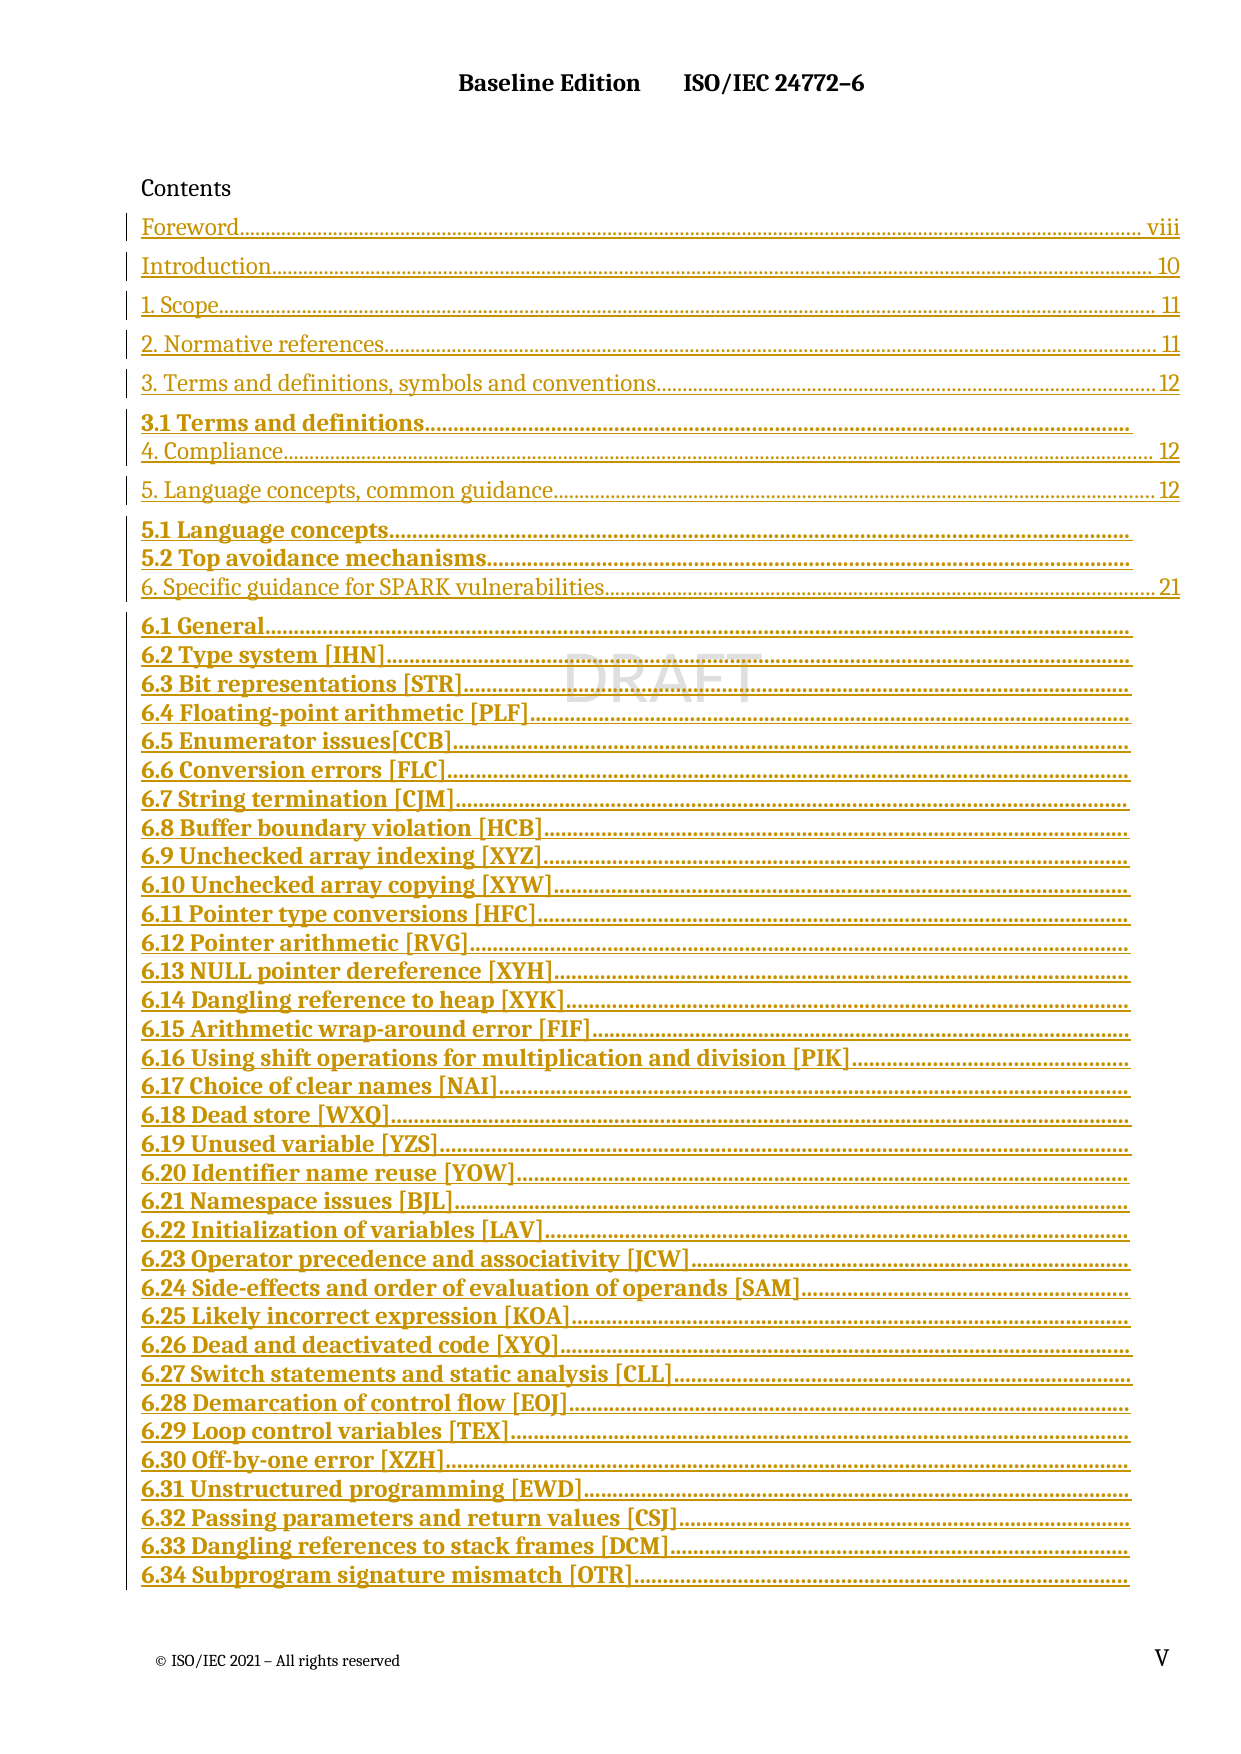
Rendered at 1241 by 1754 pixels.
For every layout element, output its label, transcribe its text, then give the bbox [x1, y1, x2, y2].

text Contents [141, 173, 1182, 202]
